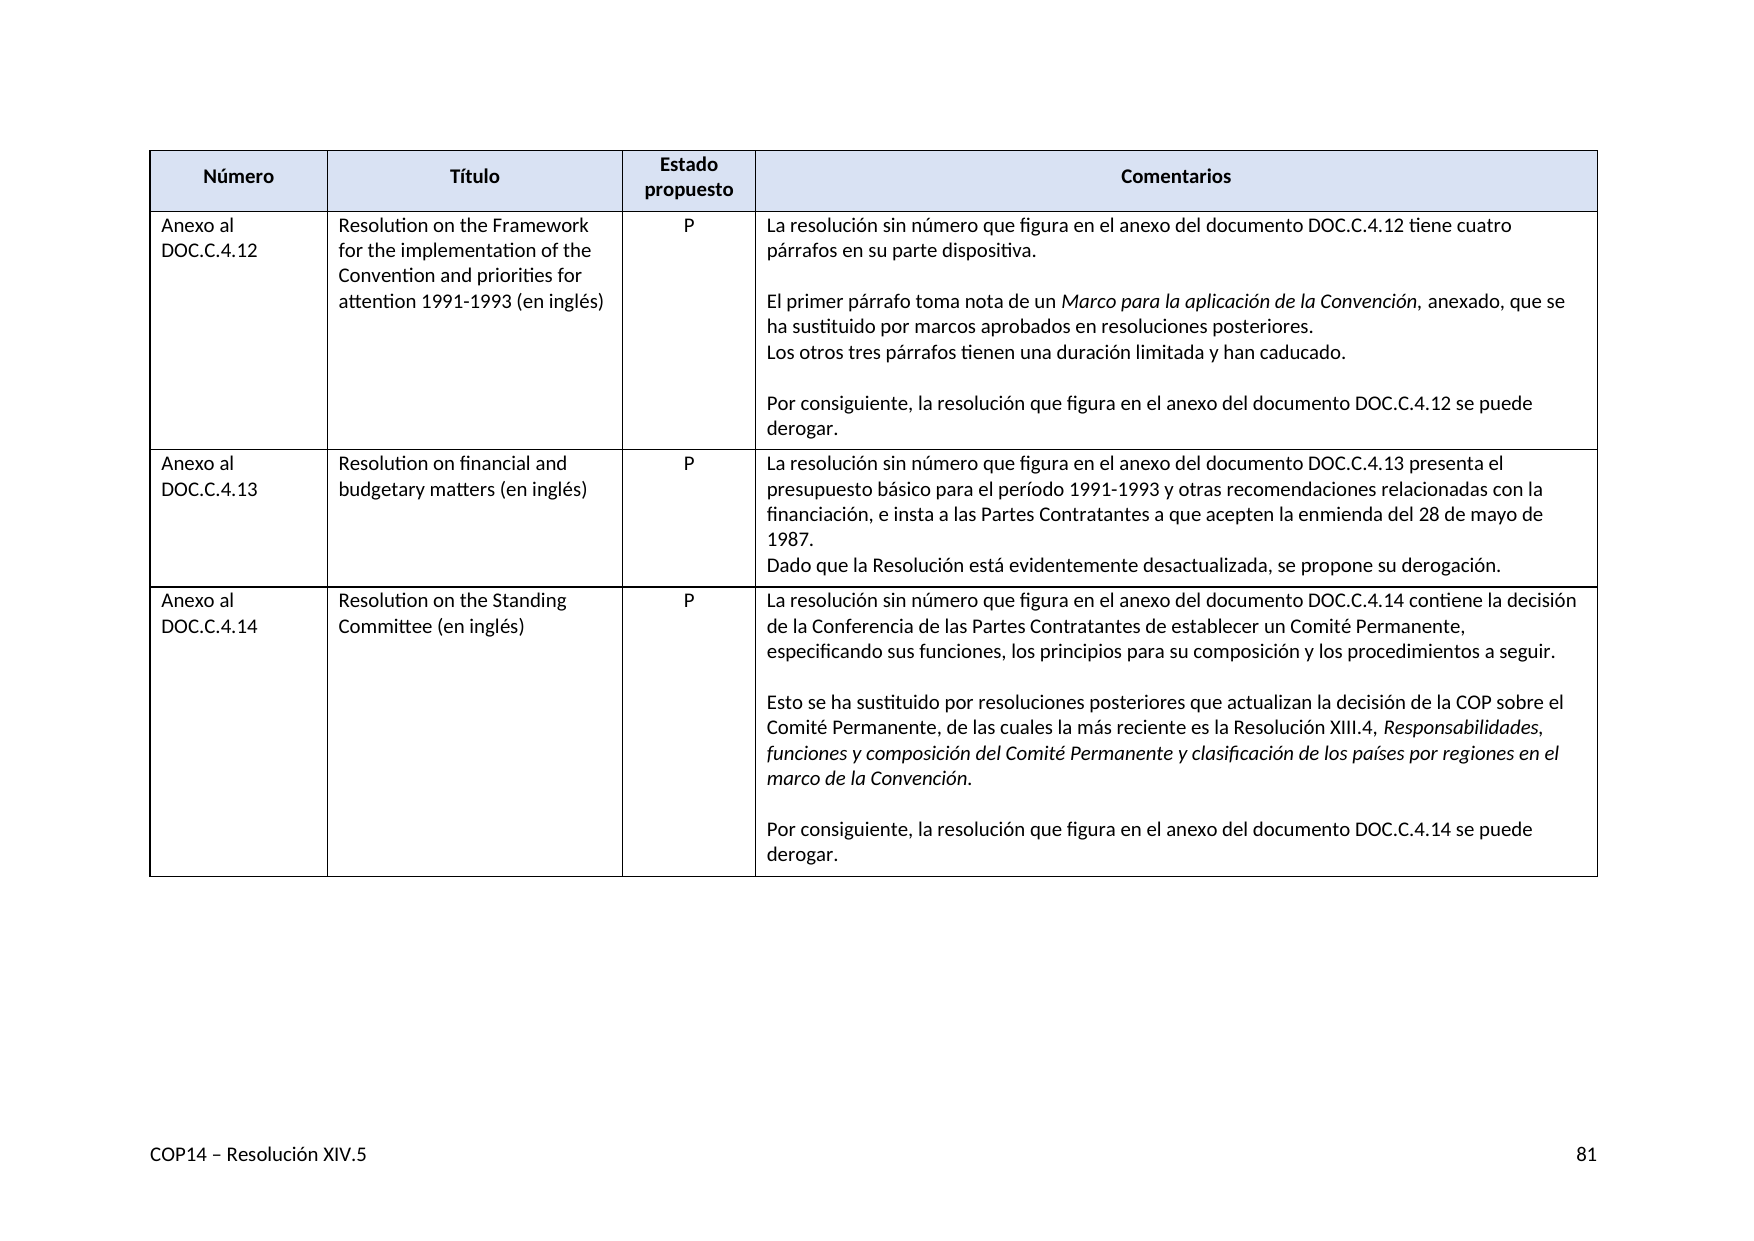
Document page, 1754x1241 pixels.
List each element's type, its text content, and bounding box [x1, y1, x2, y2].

table_cell Anexo al DOC.C.4.13 [151, 450, 327, 586]
table_header Estado propuesto [623, 151, 755, 211]
table_cell P [623, 212, 755, 449]
table_cell La resolución sin número que figura en el anexo del documento DOC.C.4.13 presenta el presupuesto básico para el período 1991-1993 y otras recomendaciones relacionadas con la financiación, e insta a las Partes Contratantes a que acepten la enmienda del 28 de mayo de 1987. Dado que la Resolución está evidentemente desactualizada, se propone su derogación. [756, 450, 1597, 586]
table_cell P [623, 588, 755, 876]
table_cell Resolution on financial and budgetary matters (en inglés) [328, 450, 622, 586]
table_cell La resolución sin número que figura en el anexo del documento DOC.C.4.12 tiene cuatro párrafos en su parte dispositiva. El primer párrafo toma nota de un Marco para la aplicación de la Convención, anexado, que se ha sustituido por marcos aprobados en resoluciones posteriores. Los otros tres párrafos tienen una duración limitada y han caducado. Por consiguiente, la resolución que figura en el anexo del documento DOC.C.4.12 se puede derogar. [756, 212, 1597, 449]
table_cell La resolución sin número que figura en el anexo del documento DOC.C.4.14 contiene la decisión de la Conferencia de las Partes Contratantes de establecer un Comité Permanente, especificando sus funciones, los principios para su composición y los procedimientos a seguir. Esto se ha sustituido por resoluciones posteriores que actualizan la decisión de la COP sobre el Comité Permanente, de las cuales la más reciente es la Resolución XIII.4, Responsabilidades, funciones y composición del Comité Permanente y clasificación de los países por regiones en el marco de la Convención. Por consiguiente, la resolución que figura en el anexo del documento DOC.C.4.14 se puede derogar. [756, 588, 1597, 876]
table_cell Anexo al DOC.C.4.12 [151, 212, 327, 449]
table_header Comentarios [756, 151, 1597, 211]
table_cell Anexo al DOC.C.4.14 [151, 588, 327, 876]
table_header Título [328, 151, 622, 211]
table_cell Resolution on the Standing Committee (en inglés) [328, 588, 622, 876]
table_header Número [151, 151, 327, 211]
table_cell P [623, 450, 755, 586]
table_cell Resolution on the Framework for the implementation of the Convention and priorities for attention 1991-1993 (en inglés) [328, 212, 622, 449]
